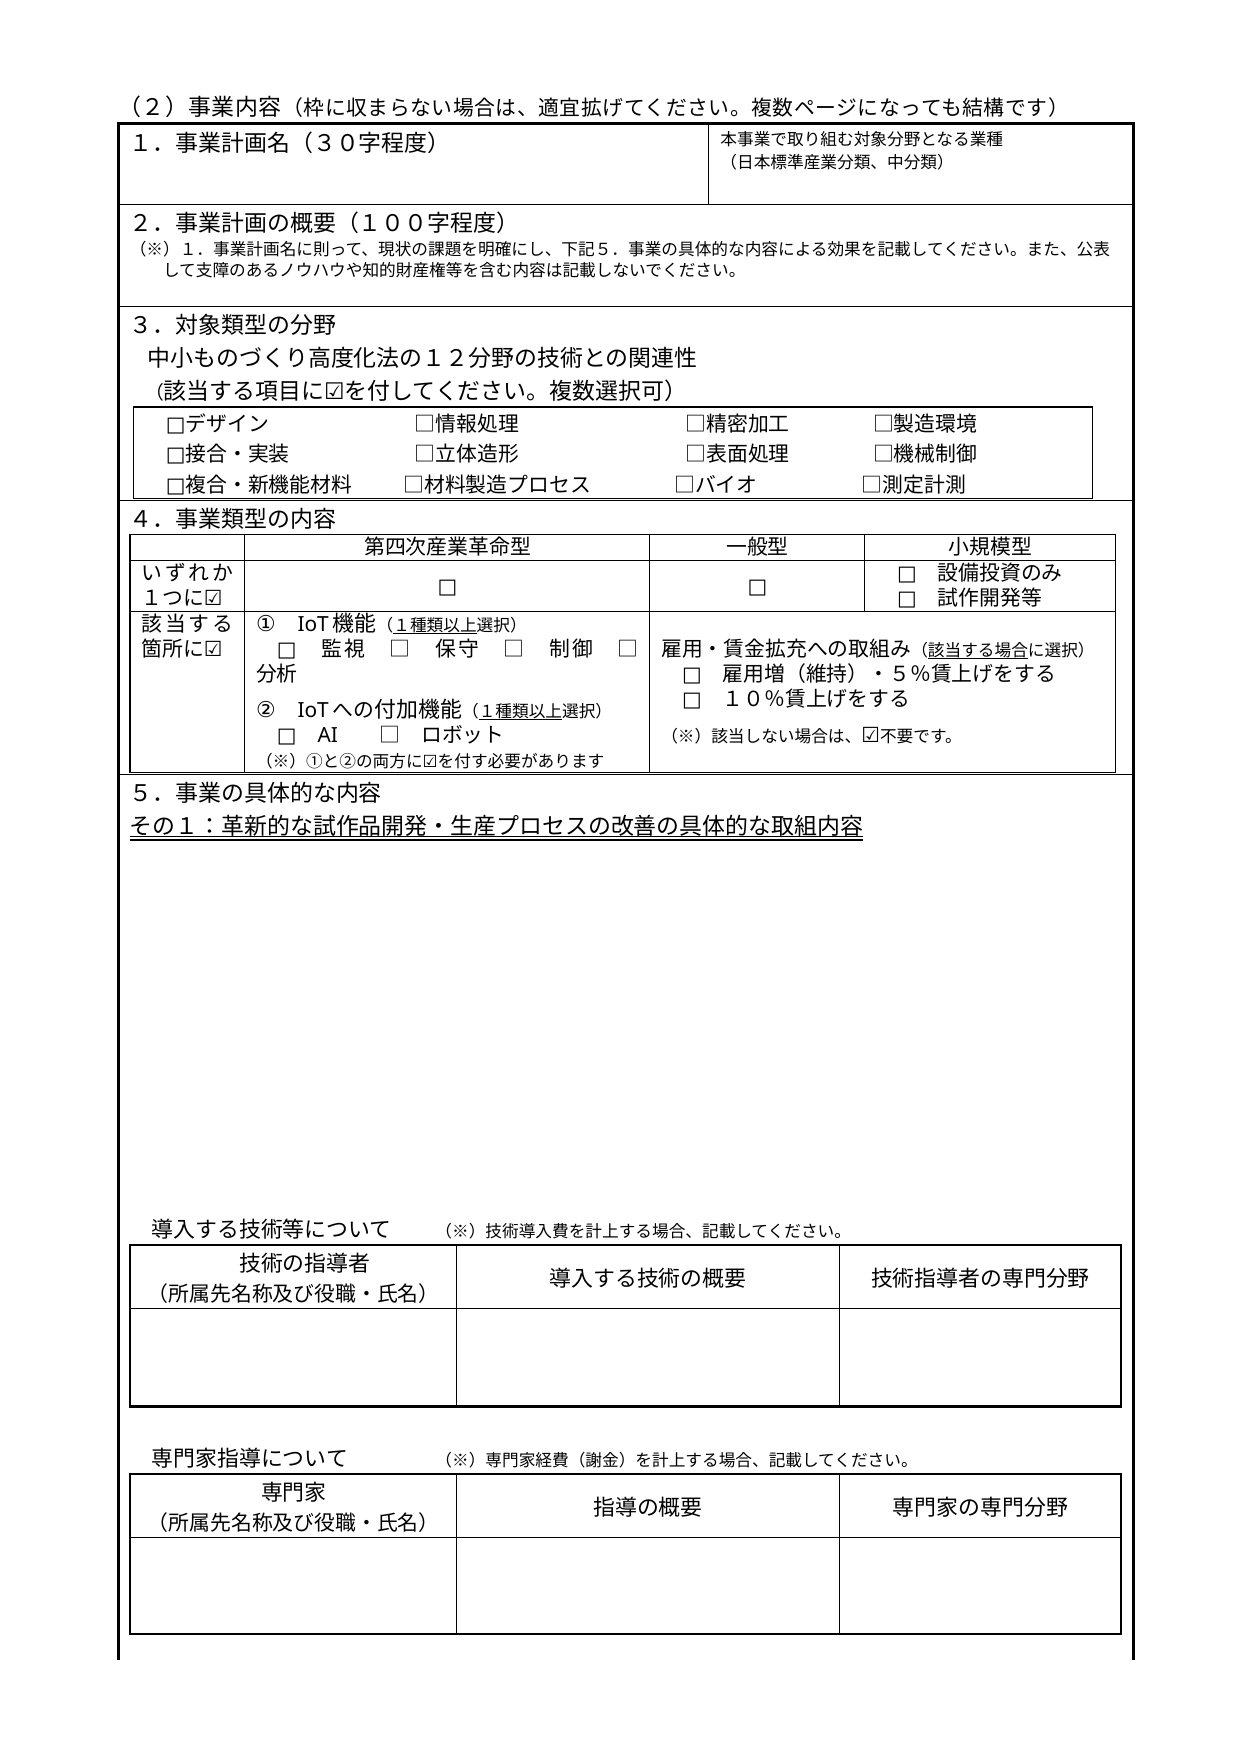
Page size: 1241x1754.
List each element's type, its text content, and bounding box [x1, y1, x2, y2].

table_header １．事業計画名（３０字程度） [120, 125, 708, 204]
table_header 本事業で取り組む対象分野となる業種 （日本標準産業分類、中分類） [709, 125, 1132, 204]
table_cell ２．事業計画の概要（１００字程度） （※）１．事業計画名に則って、現状の課題を明確にし、下記５．事業の具体的な内容による効果を記載してください。また、公表して支障のあるノウハウや知的財産権等を含む内容は記載しないでください。 [120, 205, 1132, 306]
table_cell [120, 775, 1132, 1660]
text （２）事業内容（枠に収まらない場合は、適宜拡げてください。複数ページになっても結構です） [118, 89, 1122, 122]
table_cell ３．対象類型の分野 中小ものづくり高度化法の１２分野の技術との関連性 （該当する項目に☑を付してください。複数選択可） [120, 307, 1132, 499]
table_cell ４．事業類型の内容 [120, 501, 1132, 773]
